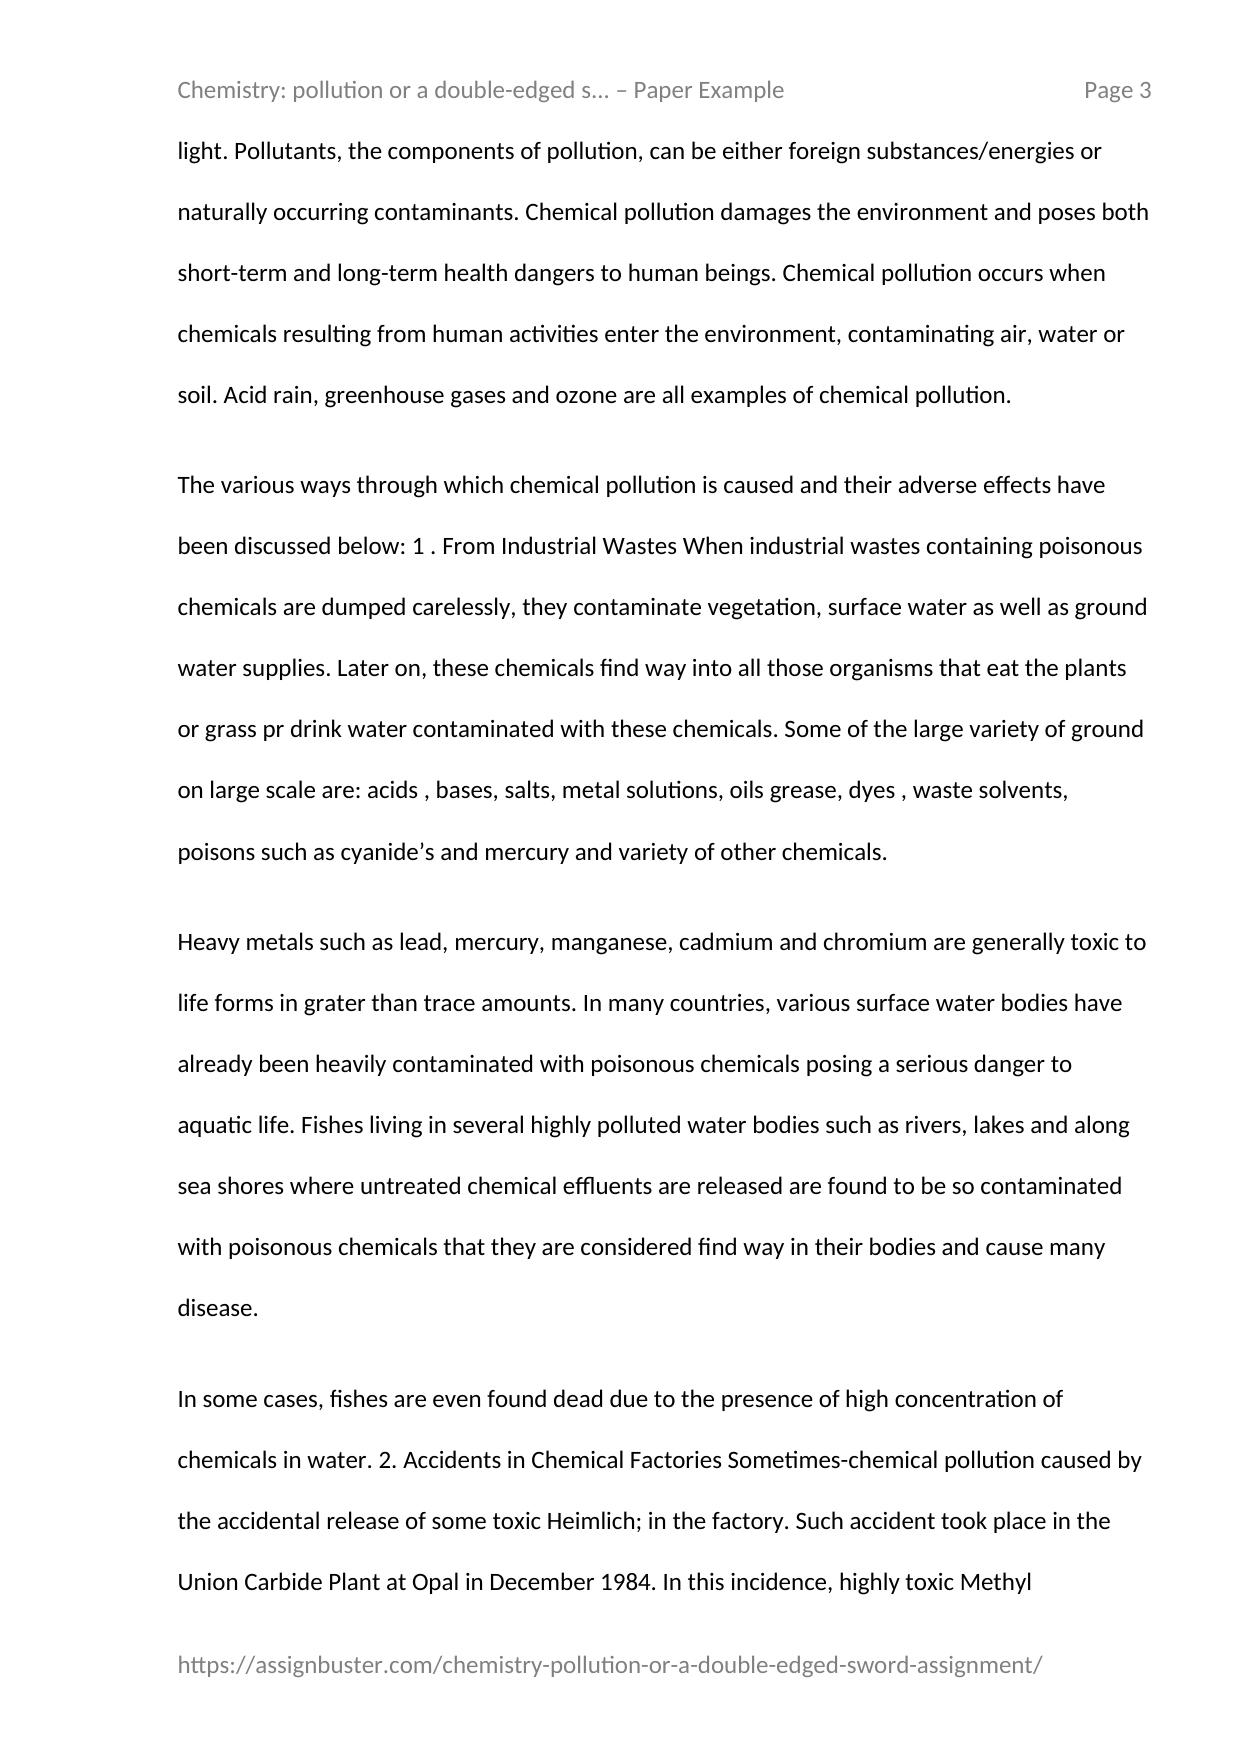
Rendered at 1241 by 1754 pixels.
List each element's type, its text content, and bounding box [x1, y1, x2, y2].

text The various ways through which chemical pollution is caused and their adverse effects have been discussed below: 1 . From Industrial Wastes When industrial wastes containing poisonous chemicals are dumped carelessly, they contaminate vegetation, surface water as well as ground water supplies. Later on, these chemicals find way into all those organisms that eat the plants or grass pr drink water contaminated with these chemicals. Some of the large variety of ground on large scale are: acids , bases, salts, metal solutions, oils grease, dyes , waste solvents, poisons such as cyanide’s and mercury and variety of other chemicals. [177, 469, 1152, 866]
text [177, 135, 1152, 409]
text Heavy metals such as lead, mercury, manganese, cadmium and chromium are generally toxic to life forms in grater than trace amounts. In many countries, various surface water bodies have already been heavily contaminated with poisonous chemicals posing a serious danger to aquatic life. Fishes living in several highly polluted water bodies such as rivers, lakes and along sea shores where untreated chemical effluents are released are found to be so contaminated with poisonous chemicals that they are considered find way in their bodies and cause many disease. [177, 926, 1152, 1323]
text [177, 1383, 1152, 1597]
